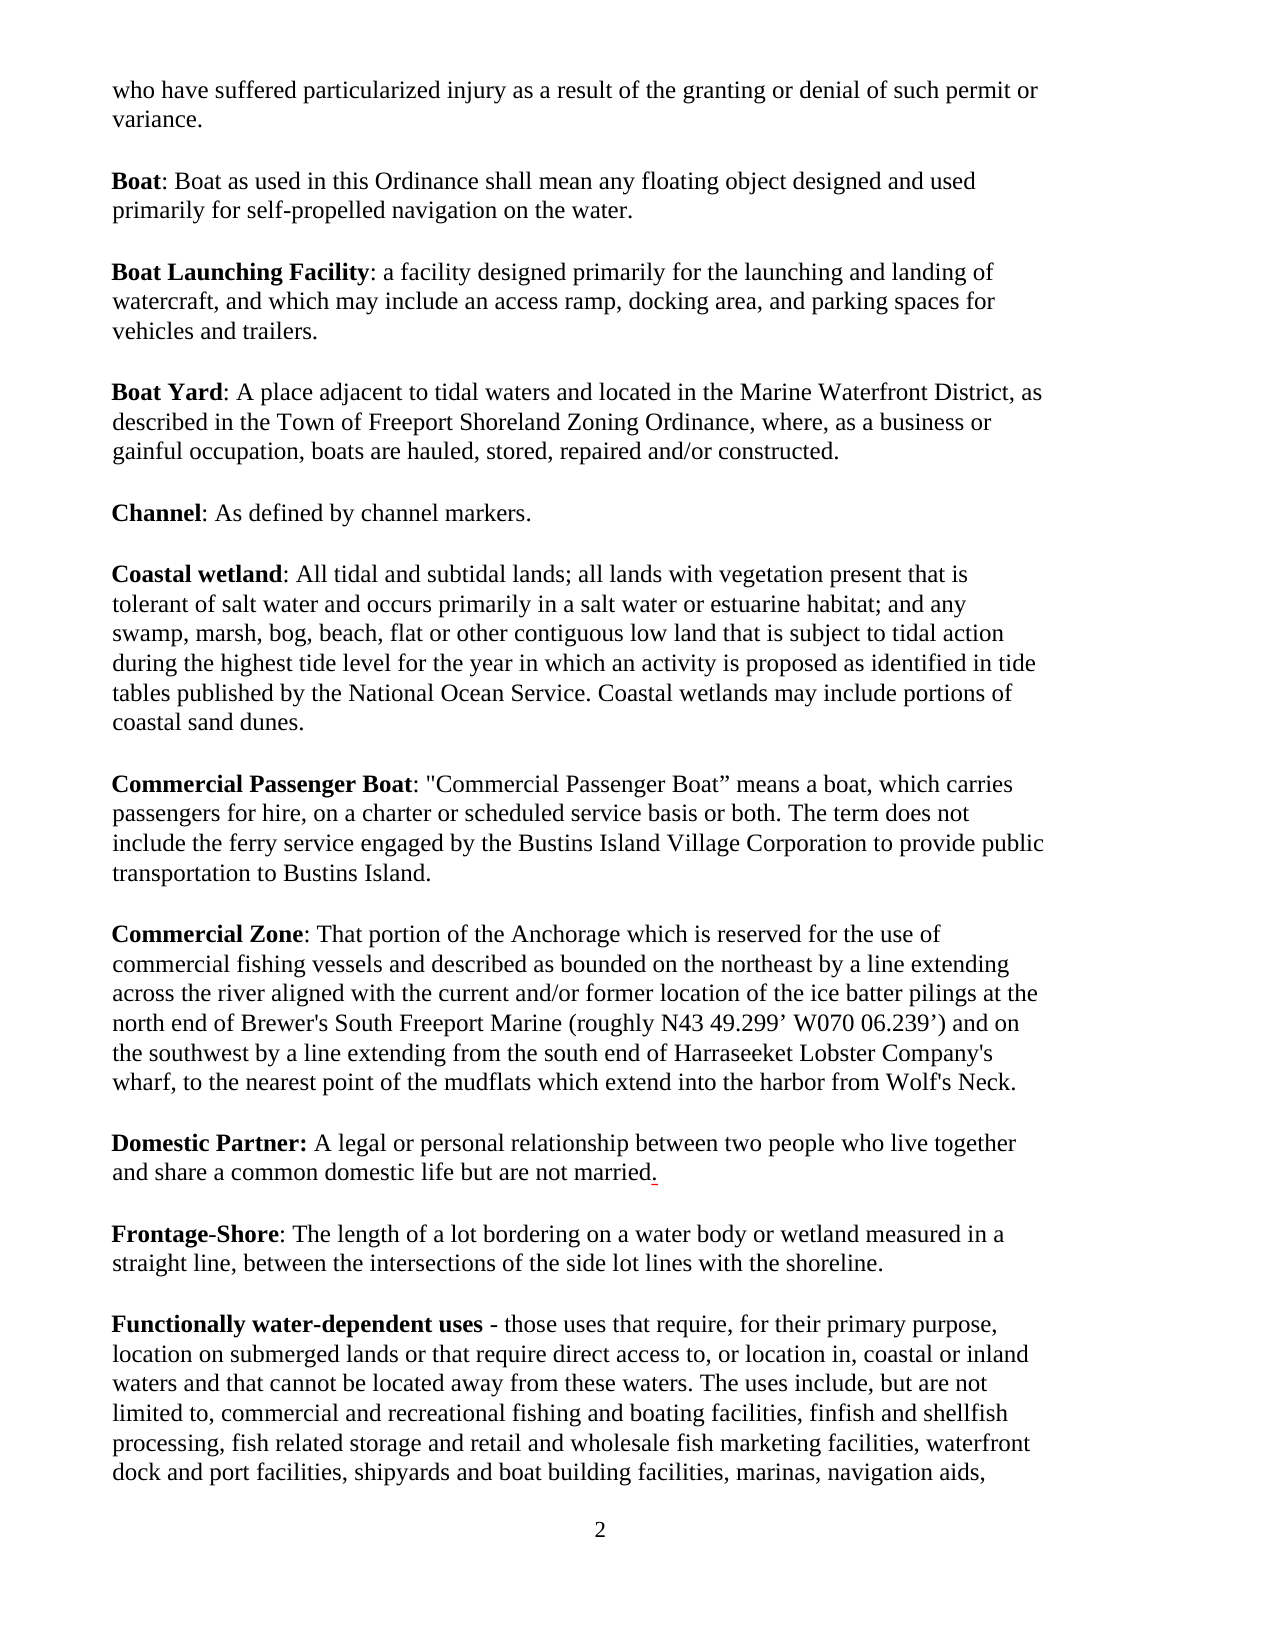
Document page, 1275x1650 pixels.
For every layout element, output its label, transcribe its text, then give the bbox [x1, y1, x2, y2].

text Domestic Partner: A legal or personal relationship between two people who live together and share a common domestic life but are not married. [111, 1128, 1018, 1186]
text Coastal wetland: All tidal and subtidal lands; all lands with vegetation present that is tolerant of salt water and occurs primarily in a salt water or estuarine habitat; and any swamp, marsh, bog, beach, flat or other contiguous low land that is subject to tidal action during the highest tide level for the year in which an activity is proposed as identified in tide tables published by the National Ocean Service. Coastal wetlands may include portions of coastal sand dunes. [111, 559, 1038, 736]
text who have suffered particularized injury as a result of the granting or denial of such permit or variance. [112, 75, 1056, 133]
text Frontage-Shore: The length of a lot bordering on a water body or wetland measured in a straight line, between the intersections of the side lot lines with the shoreline. [111, 1219, 1026, 1277]
text Functionally water-dependent uses - those uses that require, for their primary purpose, location on submerged lands or that require direct access to, or location in, coastal or inland waters and that cannot be located away from these waters. The uses include, but are not limited to, commercial and recreational fishing and boating facilities, finfish and shellfish processing, fish related storage and retail and wholesale fish marketing facilities, waterfront dock and port facilities, shipyards and boat building facilities, marinas, navigation aids, [111, 1309, 1056, 1486]
text Boat Launching Facility: a facility designed primarily for the launching and landing of watercraft, and which may include an access ramp, docking area, and parking spaces for vehicles and trailers. [111, 257, 995, 345]
text Channel: As defined by channel markers. [111, 498, 1258, 527]
text Commercial Zone: That portion of the Anchorage which is reserved for the use of commercial fishing vessels and described as bounded on the northeast by a line extending across the river aligned with the current and/or former location of the ice batter pilings at the north end of Brewer's South Freeport Marine (roughly N43 49.299’ W070 06.239’) and on the southwest by a line extending from the south end of Harraseeket Lobster Company's wharf, to the nearest point of the mudflats which extend into the harbor from Wolf's Neck. [111, 919, 1044, 1096]
text Boat Yard: A place adjacent to tidal waters and located in the Marine Waterfront District, as described in the Town of Freeport Shoreland Zoning Ordinance, where, as a business or gainful occupation, boats are hauled, stored, repaired and/or constructed. [111, 377, 1056, 465]
text Commercial Passenger Boat: "Commercial Passenger Boat” means a boat, which carries passengers for hire, on a charter or scheduled service basis or both. The term does not include the ferry service engaged by the Bustins Island Village Corporation to provide public transportation to Bustins Island. [111, 769, 1044, 886]
text Boat: Boat as used in this Ordinance shall mean any floating object designed and used primarily for self-propelled navigation on the water. [111, 166, 978, 224]
